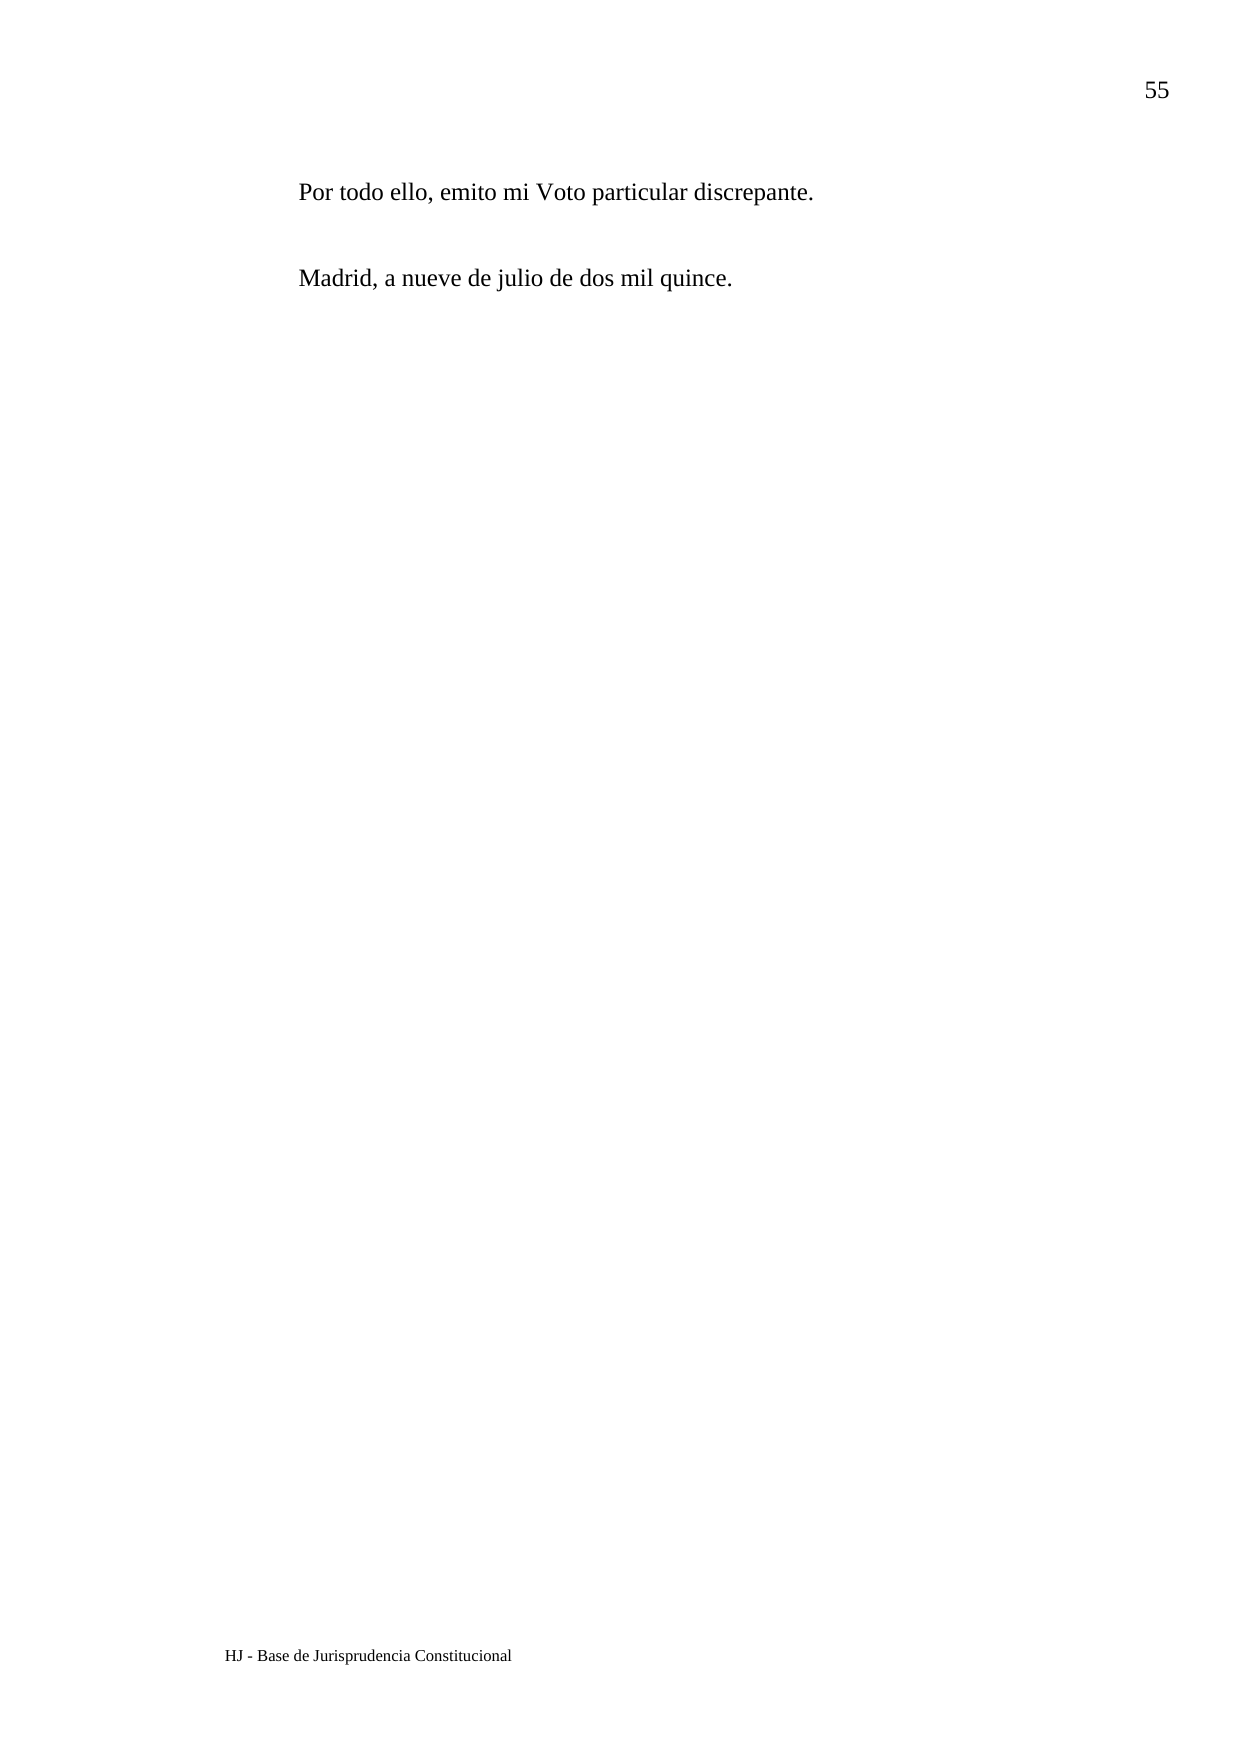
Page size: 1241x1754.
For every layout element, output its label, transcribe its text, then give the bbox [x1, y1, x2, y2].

text Por todo ello, emito mi Voto particular discrepante. [224, 177, 1169, 206]
text Madrid, a nueve de julio de dos mil quince. [224, 263, 1169, 292]
